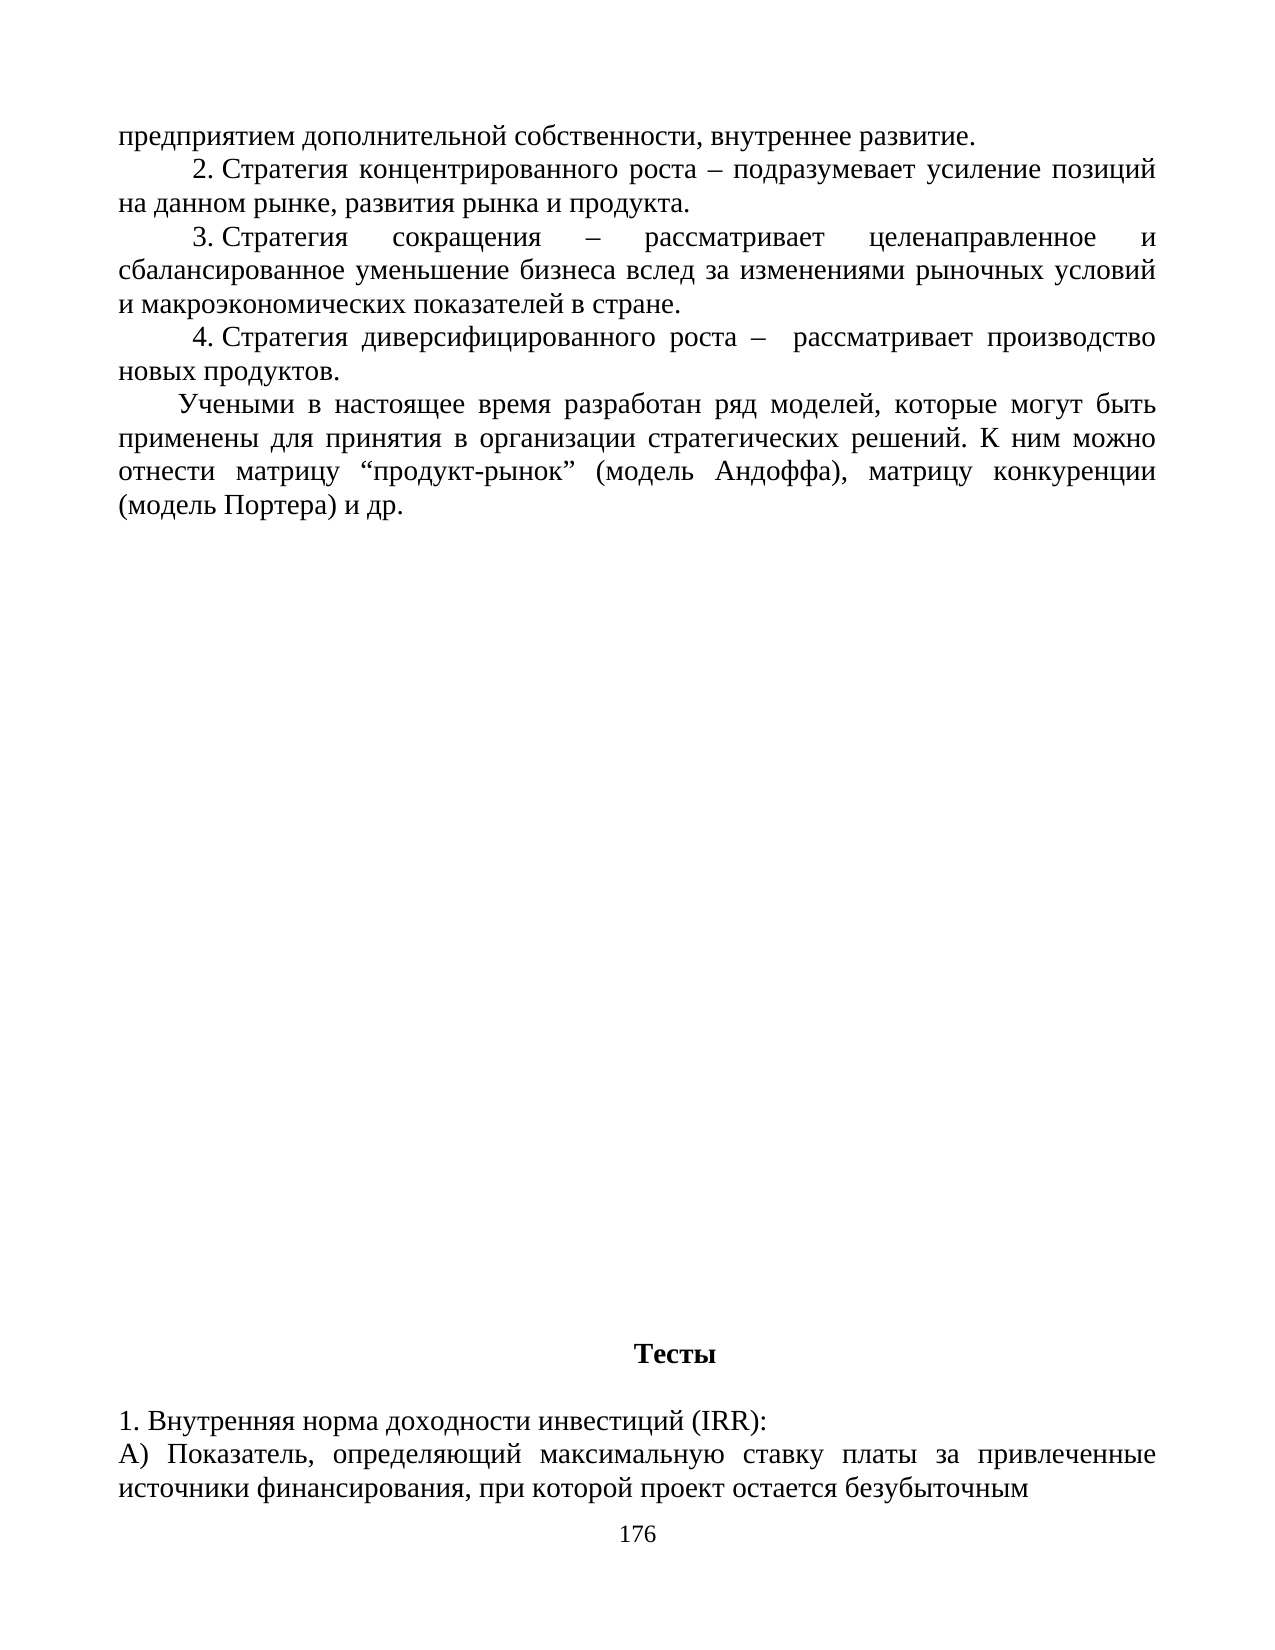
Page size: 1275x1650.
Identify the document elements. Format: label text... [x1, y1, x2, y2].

text A) Показатель, определяющий максимальную ставку платы за привлеченные источники финансирования, при которой проект остается безубыточным [118, 1436, 1157, 1503]
text Тесты [193, 1336, 1157, 1369]
list Стратегия концентрированного роста – подразумевает усиление позиций на данном рынке, развития рынка и продукта. [118, 152, 1157, 219]
text Учеными в настоящее время разработан ряд моделей, которые могут быть применены для принятия в организации стратегических решений. К ним можно отнести матрицу “продукт-рынок” (модель Андоффа), матрицу конкуренции (модель Портера) и др. [118, 386, 1157, 521]
list Стратегия диверсифицированного роста – рассматривает производство новых продуктов. [118, 319, 1157, 386]
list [118, 118, 1157, 152]
list Стратегия сокращения – рассматривает целенаправленное и сбалансированное уменьшение бизнеса вслед за изменениями рыночных условий и макроэкономических показателей в стране. [118, 219, 1157, 319]
text 1. Внутренняя норма доходности инвестиций (IRR): [118, 1403, 1157, 1436]
